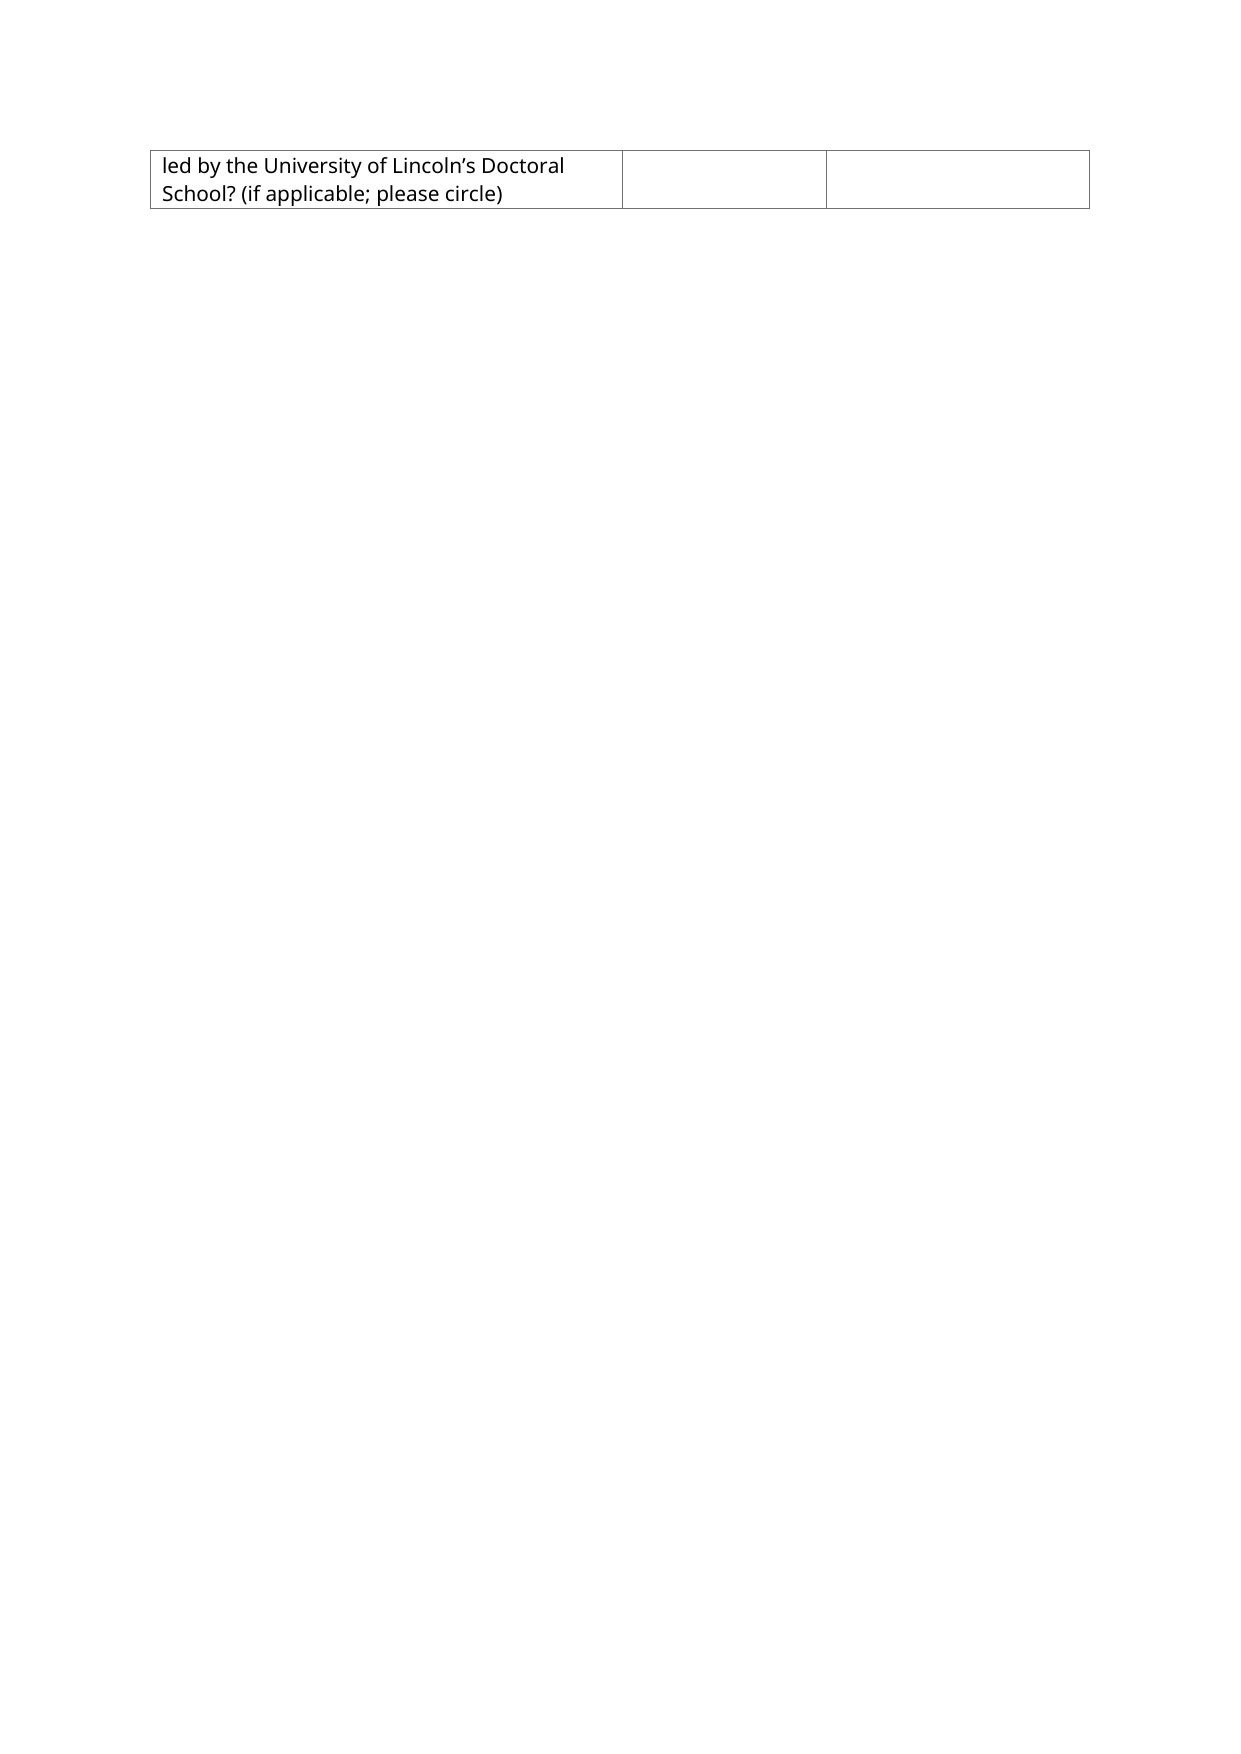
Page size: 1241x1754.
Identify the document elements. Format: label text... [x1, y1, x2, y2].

table_cell No [827, 151, 1089, 208]
table_cell Yes [623, 151, 826, 208]
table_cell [151, 151, 622, 208]
